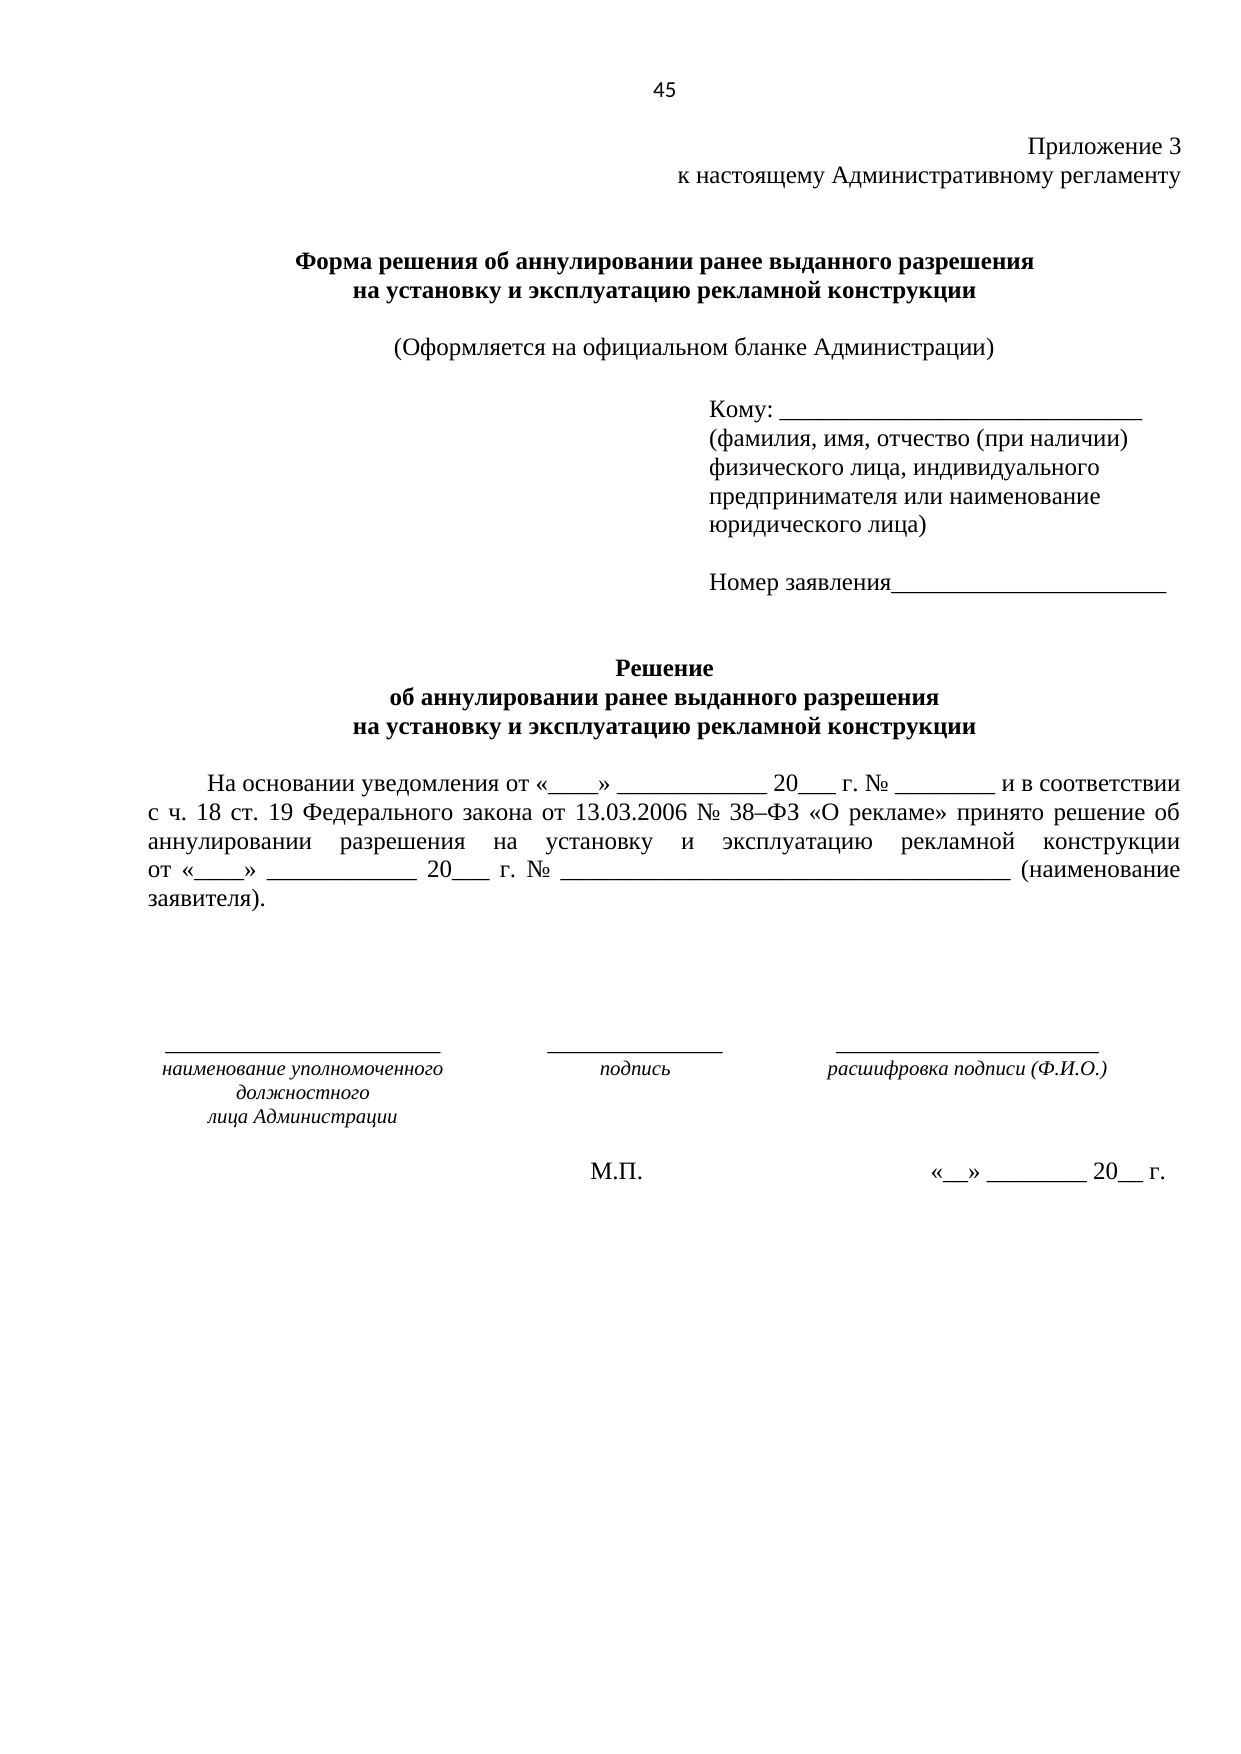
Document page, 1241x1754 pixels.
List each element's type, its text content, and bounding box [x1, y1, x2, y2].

text на установку и эксплуатацию рекламной конструкции [148, 711, 1181, 739]
text Приложение 3 [148, 131, 1181, 160]
text Форма решения об аннулировании ранее выданного разрешения [148, 246, 1181, 275]
text Номер заявления______________________ [709, 567, 1181, 596]
table_header ______________ [469, 1027, 801, 1056]
text к настоящему Административному регламенту [148, 160, 1181, 188]
text об аннулировании ранее выданного разрешения [148, 682, 1181, 711]
text Кому: _____________________________ [709, 394, 1181, 423]
text физического лица, индивидуального предпринимателя или наименование юридического лица) [709, 452, 1181, 538]
text М.П. «__» ________ 20__ г. [516, 1156, 1181, 1185]
table_header ______________________ [136, 1027, 469, 1056]
text на установку и эксплуатацию рекламной конструкции [148, 275, 1181, 303]
table_cell наименование уполномоченного должностного лица Администрации [136, 1056, 469, 1128]
table_cell подпись [469, 1056, 801, 1128]
table_cell расшифровка подписи (Ф.И.О.) [801, 1056, 1133, 1128]
text (Оформляется на официальном бланке Администрации) [148, 332, 1181, 361]
table_header _____________________ [801, 1027, 1133, 1056]
text Решение [148, 653, 1181, 682]
text (фамилия, имя, отчество (при наличии) [709, 423, 1181, 452]
text На основании уведомления от «____» ____________ 20___ г. № ________ и в соответствии с ч. 18 ст. 19 Федерального закона от 13.03.2006 № 38–ФЗ «О рекламе» принято решение об аннулировании разрешения на установку и эксплуатацию рекламной конструкции от «____» ____________ 20___ г. № ____________________________________ (наименование заявителя). [148, 768, 1181, 912]
